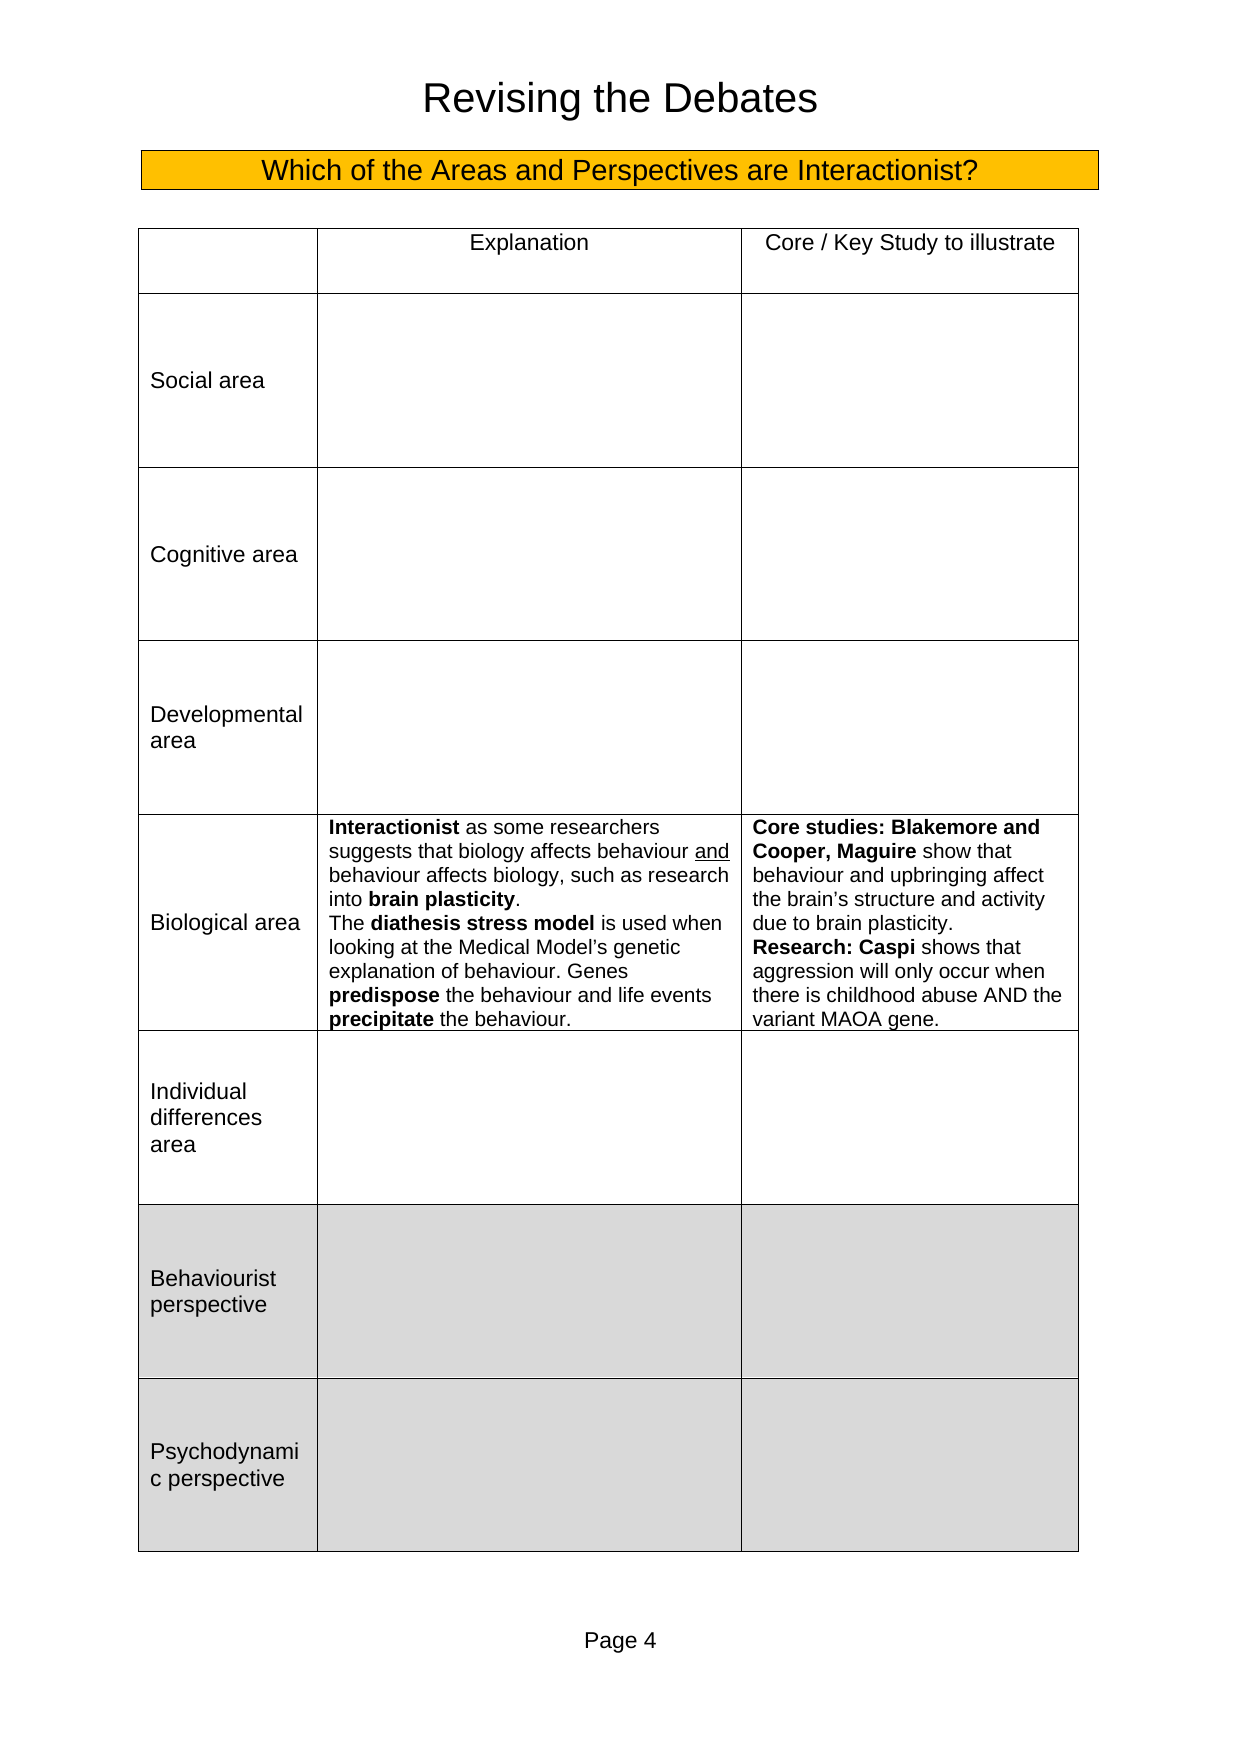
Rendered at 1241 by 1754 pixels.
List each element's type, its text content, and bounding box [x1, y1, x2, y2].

table_cell Core studies: Blakemore and Cooper, Maguire show that behaviour and upbringing affect the brain’s structure and activity due to brain plasticity. Research: Caspi shows that aggression will only occur when there is childhood abuse AND the variant MAOA gene. [742, 815, 1078, 1030]
table_cell [742, 1205, 1078, 1377]
table_cell Psychodynamic perspective [139, 1379, 317, 1551]
table_cell [318, 1205, 741, 1377]
table_cell [742, 468, 1078, 640]
table_cell Interactionist as some researchers suggests that biology affects behaviour and behaviour affects biology, such as research into brain plasticity. The diathesis stress model is used when looking at the Medical Model’s genetic explanation of behaviour. Genes predispose the behaviour and life events precipitate the behaviour. [318, 815, 741, 1030]
table_cell [742, 641, 1078, 814]
table_cell Individual differences area [139, 1031, 317, 1204]
table_cell [318, 1031, 741, 1204]
table_header Explanation [318, 229, 741, 293]
table_cell Social area [139, 294, 317, 467]
table_header [139, 229, 317, 293]
table_cell [318, 641, 741, 814]
table_cell Biological area [139, 815, 317, 1030]
table_cell [742, 1031, 1078, 1204]
table_cell [318, 294, 741, 467]
table_cell [318, 1379, 741, 1551]
table_cell [742, 294, 1078, 467]
table_header Core / Key Study to illustrate [742, 229, 1078, 293]
table_cell Cognitive area [139, 468, 317, 640]
table_cell Developmental area [139, 641, 317, 814]
table_cell Behaviourist perspective [139, 1205, 317, 1377]
table_cell [742, 1379, 1078, 1551]
table_cell [318, 468, 741, 640]
text Which of the Areas and Perspectives are Interactionist? [142, 151, 1098, 189]
